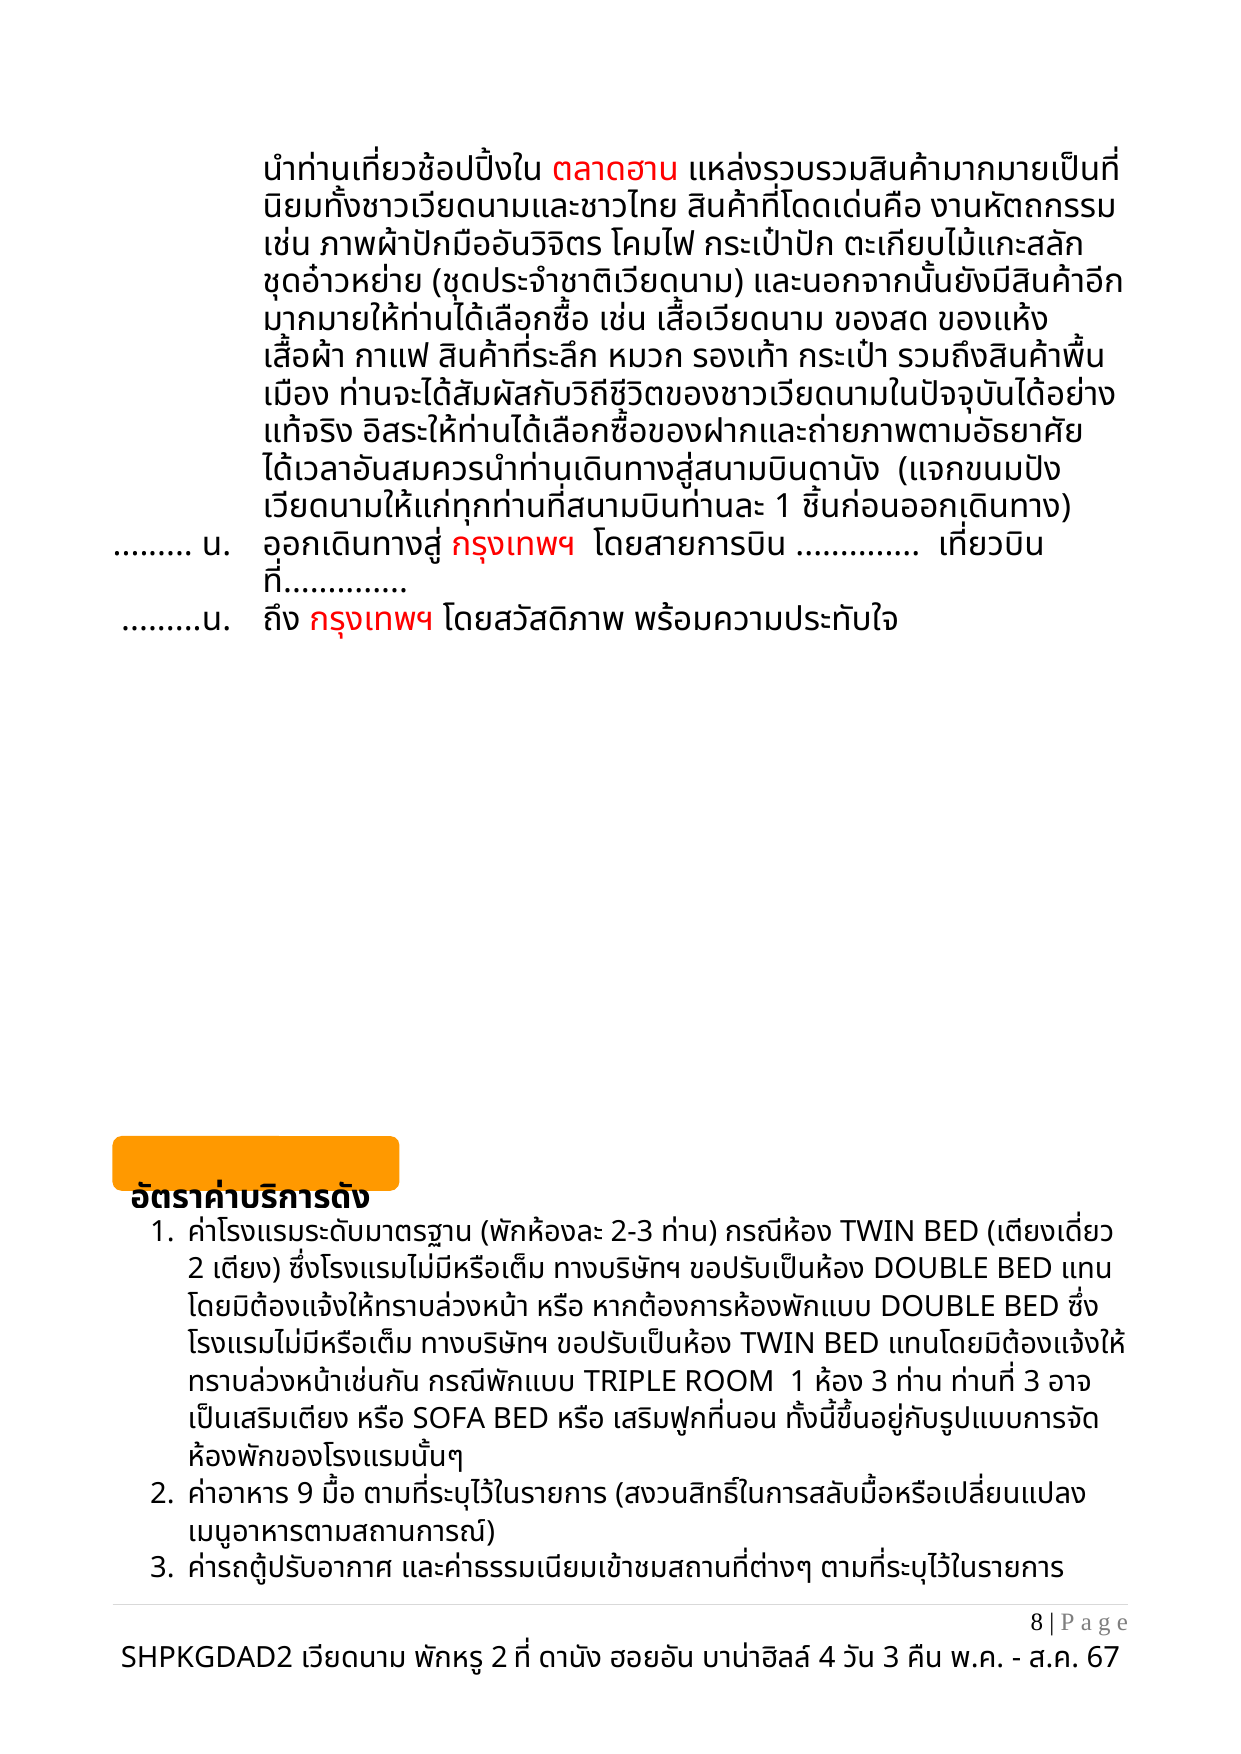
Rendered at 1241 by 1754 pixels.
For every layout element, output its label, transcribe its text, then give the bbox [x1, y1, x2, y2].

list ค่าอาหาร 9 มื้อ ตามที่ระบุไว้ในรายการ (สงวนสิทธิ์ในการสลับมื้อหรือเปลี่ยนแปลงเมนูอาหารตามสถานการณ์) [150, 1474, 1128, 1549]
text นำท่านเที่ยวช้อปปิ้งใน ตลาดฮาน แหล่งรวบรวมสินค้ามากมายเป็นที่นิยมทั้งชาวเวียดนามและชาวไทย สินค้าที่โดดเด่นคือ งานหัตถกรรม เช่น ภาพผ้าปักมืออันวิจิตร โคมไฟ กระเป๋าปัก ตะเกียบไม้แกะสลัก ชุดอ๋าวหย่าย (ชุดประจำชาติเวียดนาม) และนอกจากนั้นยังมีสินค้าอีกมากมายให้ท่านได้เลือกซื้อ เช่น เสื้อเวียดนาม ของสด ของแห้ง เสื้อผ้า กาแฟ สินค้าที่ระลึก หมวก รองเท้า กระเป๋า รวมถึงสินค้าพื้นเมือง ท่านจะได้สัมผัสกับวิถีชีวิตของชาวเวียดนามในปัจจุบันได้อย่างแท้จริง อิสระให้ท่านได้เลือกซื้อของฝากและถ่ายภาพตามอัธยาศัย [262, 150, 1128, 450]
text .........น. ถึง กรุงเทพฯ โดยสวัสดิภาพ พร้อมความประทับใจ [112, 600, 1128, 637]
text ......... น. ออกเดินทางสู่ กรุงเทพฯ โดยสายการบิน .............. เที่ยวบินที่.............. [112, 525, 1128, 600]
text ได้เวลาอันสมควรนำท่านเดินทางสู่สนามบินดานัง (แจกขนมปังเวียดนามให้แก่ทุกท่านที่สนามบินท่านละ 1 ชิ้นก่อนออกเดินทาง) [262, 450, 1128, 525]
list ค่ารถตู้ปรับอากาศ และค่าธรรมเนียมเข้าชมสถานที่ต่างๆ ตามที่ระบุไว้ในรายการ [150, 1549, 1128, 1584]
list ค่าโรงแรมระดับมาตรฐาน (พักห้องละ 2-3 ท่าน) กรณีห้อง TWIN BED (เตียงเดี่ยว 2 เตียง) ซึ่งโรงแรมไม่มีหรือเต็ม ทางบริษัทฯ ขอปรับเป็นห้อง DOUBLE BED แทนโดยมิต้องแจ้งให้ทราบล่วงหน้า หรือ หากต้องการห้องพักแบบ DOUBLE BED ซึ่งโรงแรมไม่มีหรือเต็ม ทางบริษัทฯ ขอปรับเป็นห้อง TWIN BED แทนโดยมิต้องแจ้งให้ทราบล่วงหน้าเช่นกัน กรณีพักแบบ TRIPLE ROOM 1 ห้อง 3 ท่าน ท่านที่ 3 อาจเป็นเสริมเตียง หรือ SOFA BED หรือ เสริมฟูกที่นอน ทั้งนี้ขึ้นอยู่กับรูปแบบการจัดห้องพักของโรงแรมนั้นๆ [150, 1211, 1128, 1474]
